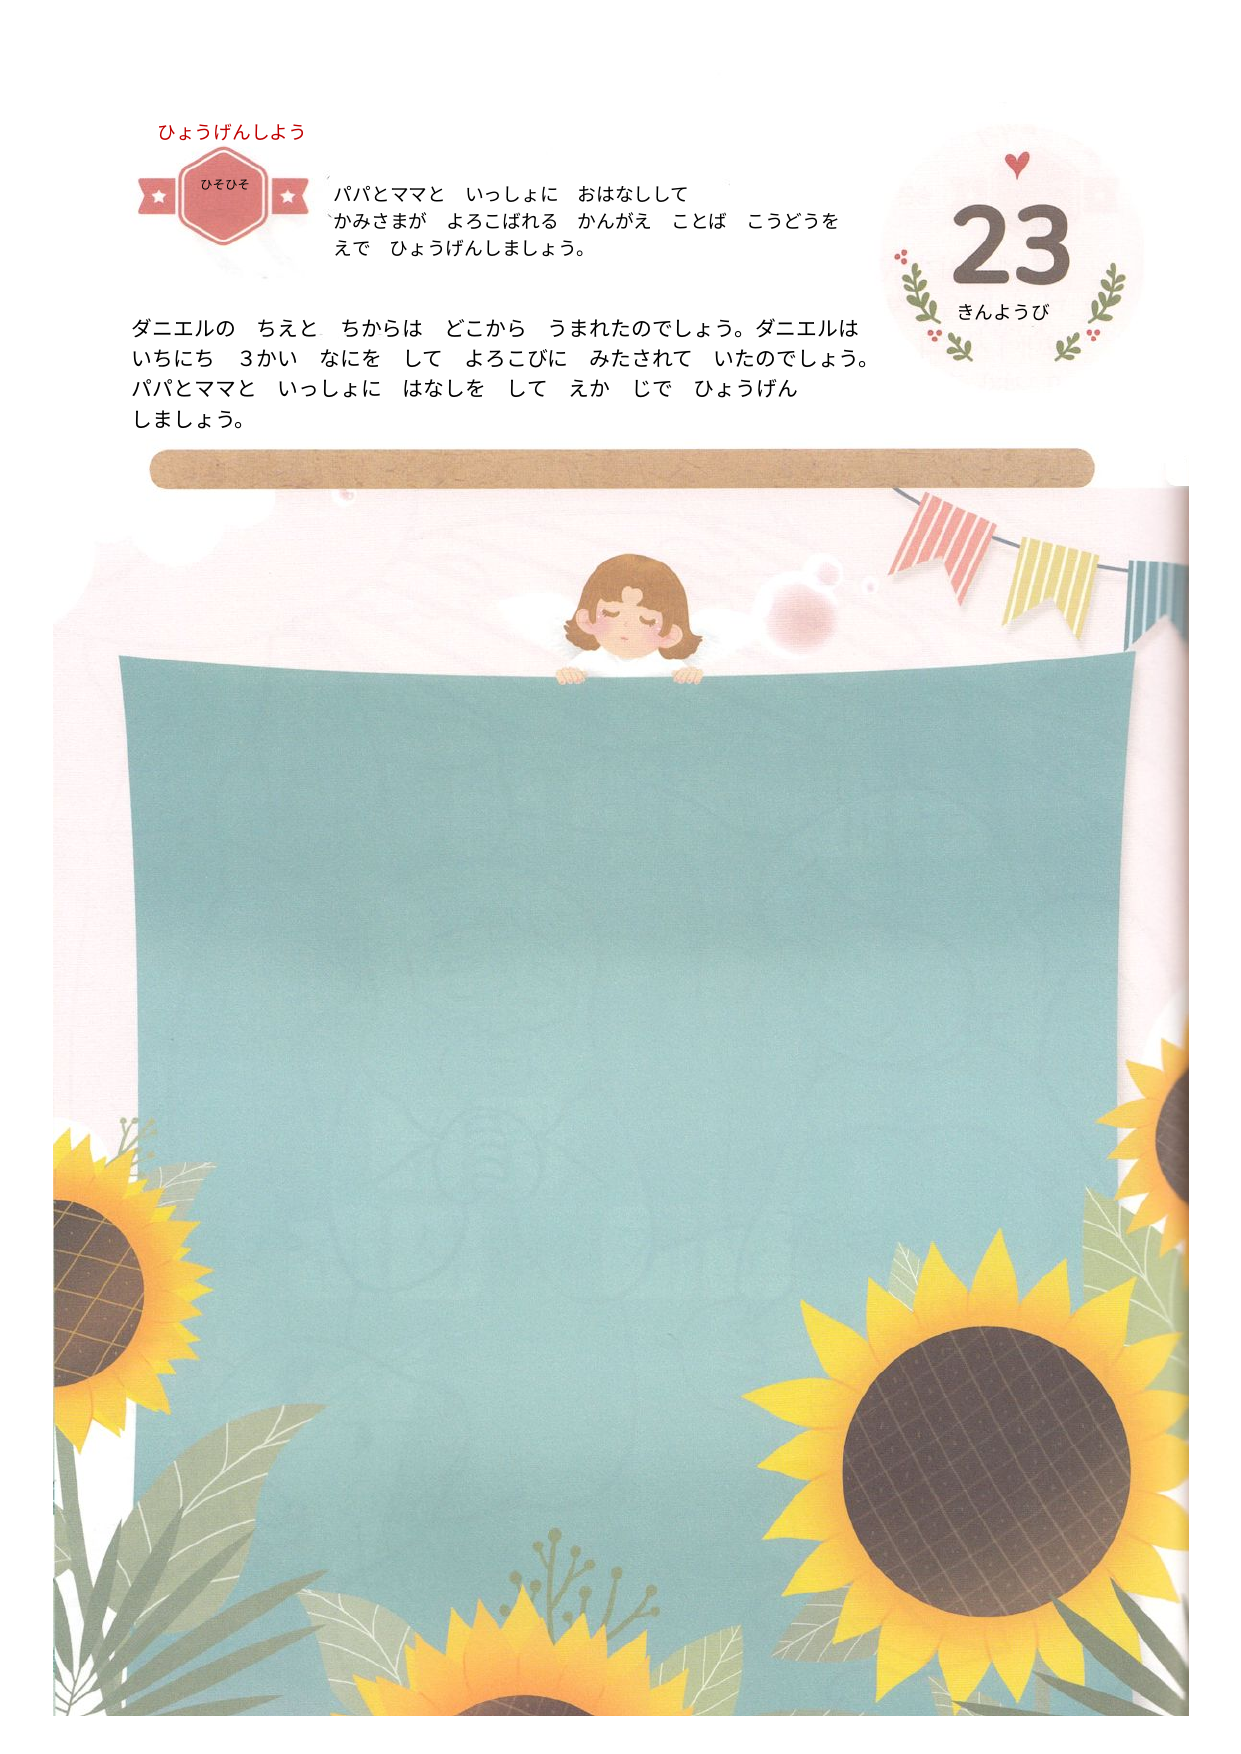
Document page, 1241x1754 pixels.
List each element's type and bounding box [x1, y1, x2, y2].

picture [53, 70, 1189, 1716]
